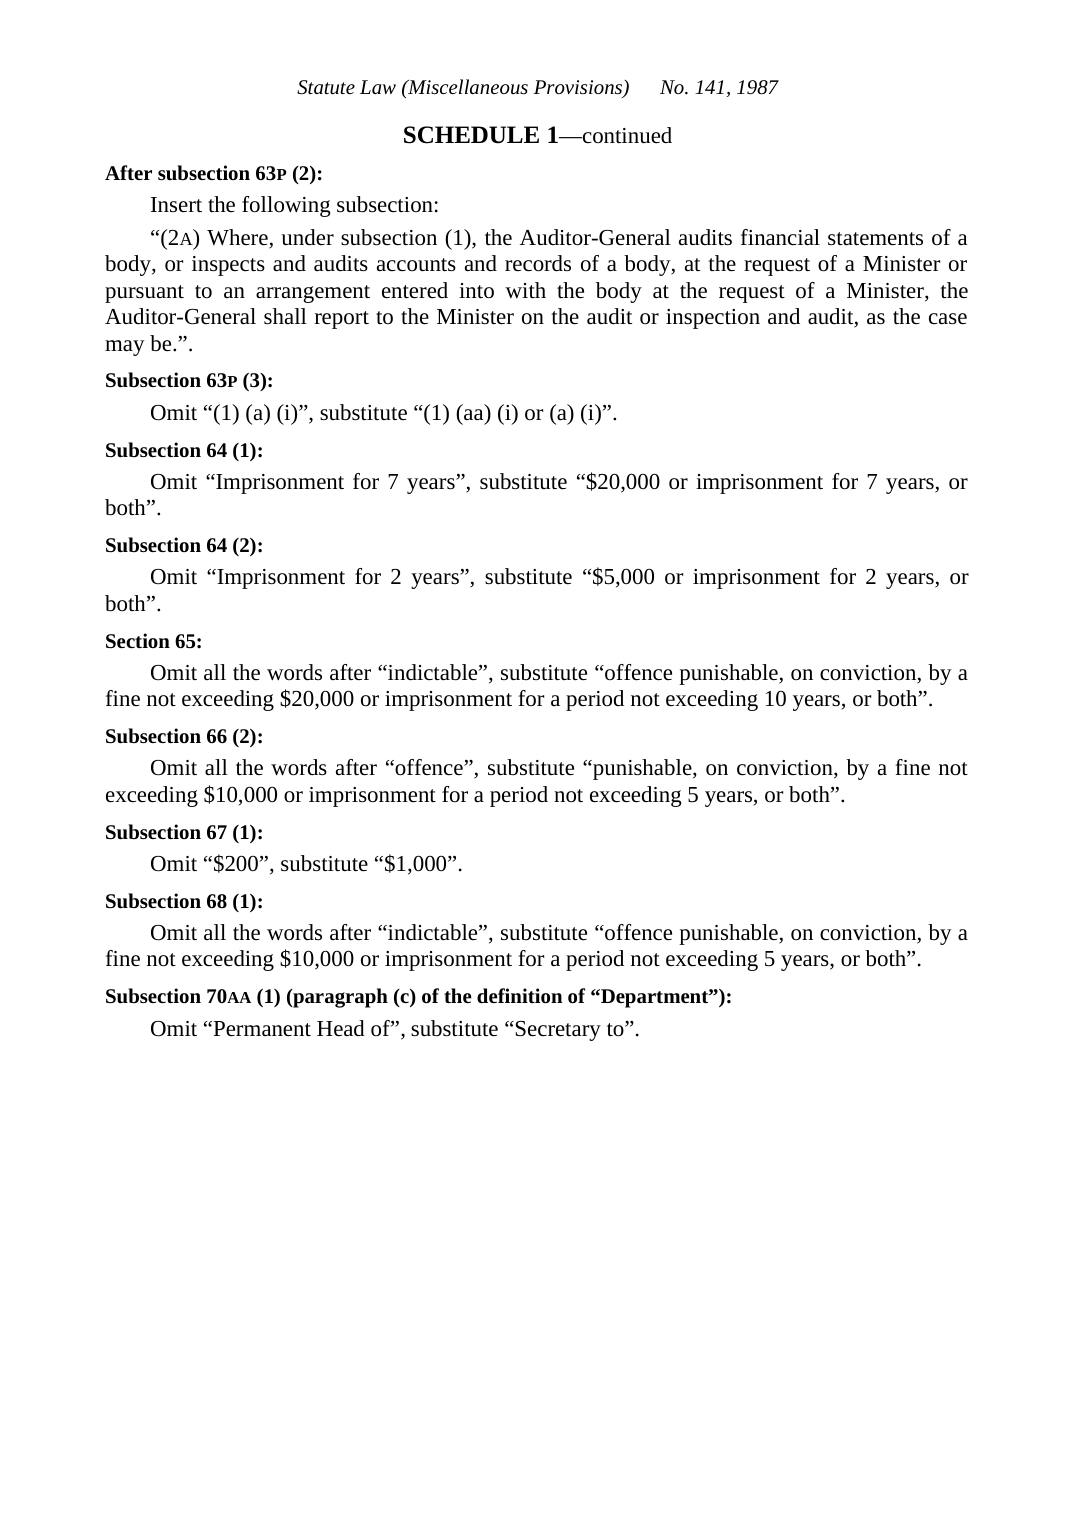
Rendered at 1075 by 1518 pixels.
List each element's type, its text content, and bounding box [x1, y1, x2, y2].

text Omit all the words after “indictable”, substitute “offence punishable, on conviction, by a fine not exceeding $20,000 or imprisonment for a period not exceeding 10 years, or both”. [105, 659, 970, 712]
text Subsection 68 (1): [105, 889, 970, 913]
text Omit “(1) (a) (i)”, substitute “(1) (aa) (i) or (a) (i)”. [105, 399, 970, 425]
text “(2a) Where, under subsection (1), the Auditor-General audits financial statements of a body, or inspects and audits accounts and records of a body, at the request of a Minister or pursuant to an arrangement entered into with the body at the request of a Minister, the Auditor-General shall report to the Minister on the audit or inspection and audit, as the case may be.”. [105, 224, 970, 356]
text Section 65: [105, 629, 970, 653]
text SCHEDULE 1—continued [105, 120, 970, 149]
text Subsection 63p (3): [105, 368, 970, 392]
text Omit all the words after “offence”, substitute “punishable, on conviction, by a fine not exceeding $10,000 or imprisonment for a period not exceeding 5 years, or both”. [105, 754, 970, 807]
text Subsection 70aa (1) (paragraph (c) of the definition of “Department”): [105, 984, 970, 1008]
text Omit “Permanent Head of”, substitute “Secretary to”. [105, 1015, 970, 1041]
text Subsection 64 (2): [105, 533, 970, 557]
text Omit “Imprisonment for 2 years”, substitute “$5,000 or imprisonment for 2 years, or both”. [105, 563, 970, 616]
text Omit “$200”, substitute “$1,000”. [105, 850, 970, 876]
text Subsection 66 (2): [105, 724, 970, 748]
text Subsection 64 (1): [105, 438, 970, 462]
text Omit “Imprisonment for 7 years”, substitute “$20,000 or imprisonment for 7 years, or both”. [105, 468, 970, 521]
text Insert the following subsection: [105, 192, 970, 218]
text Subsection 67 (1): [105, 820, 970, 844]
text Omit all the words after “indictable”, substitute “offence punishable, on conviction, by a fine not exceeding $10,000 or imprisonment for a period not exceeding 5 years, or both”. [105, 919, 970, 972]
text After subsection 63p (2): [105, 161, 970, 185]
